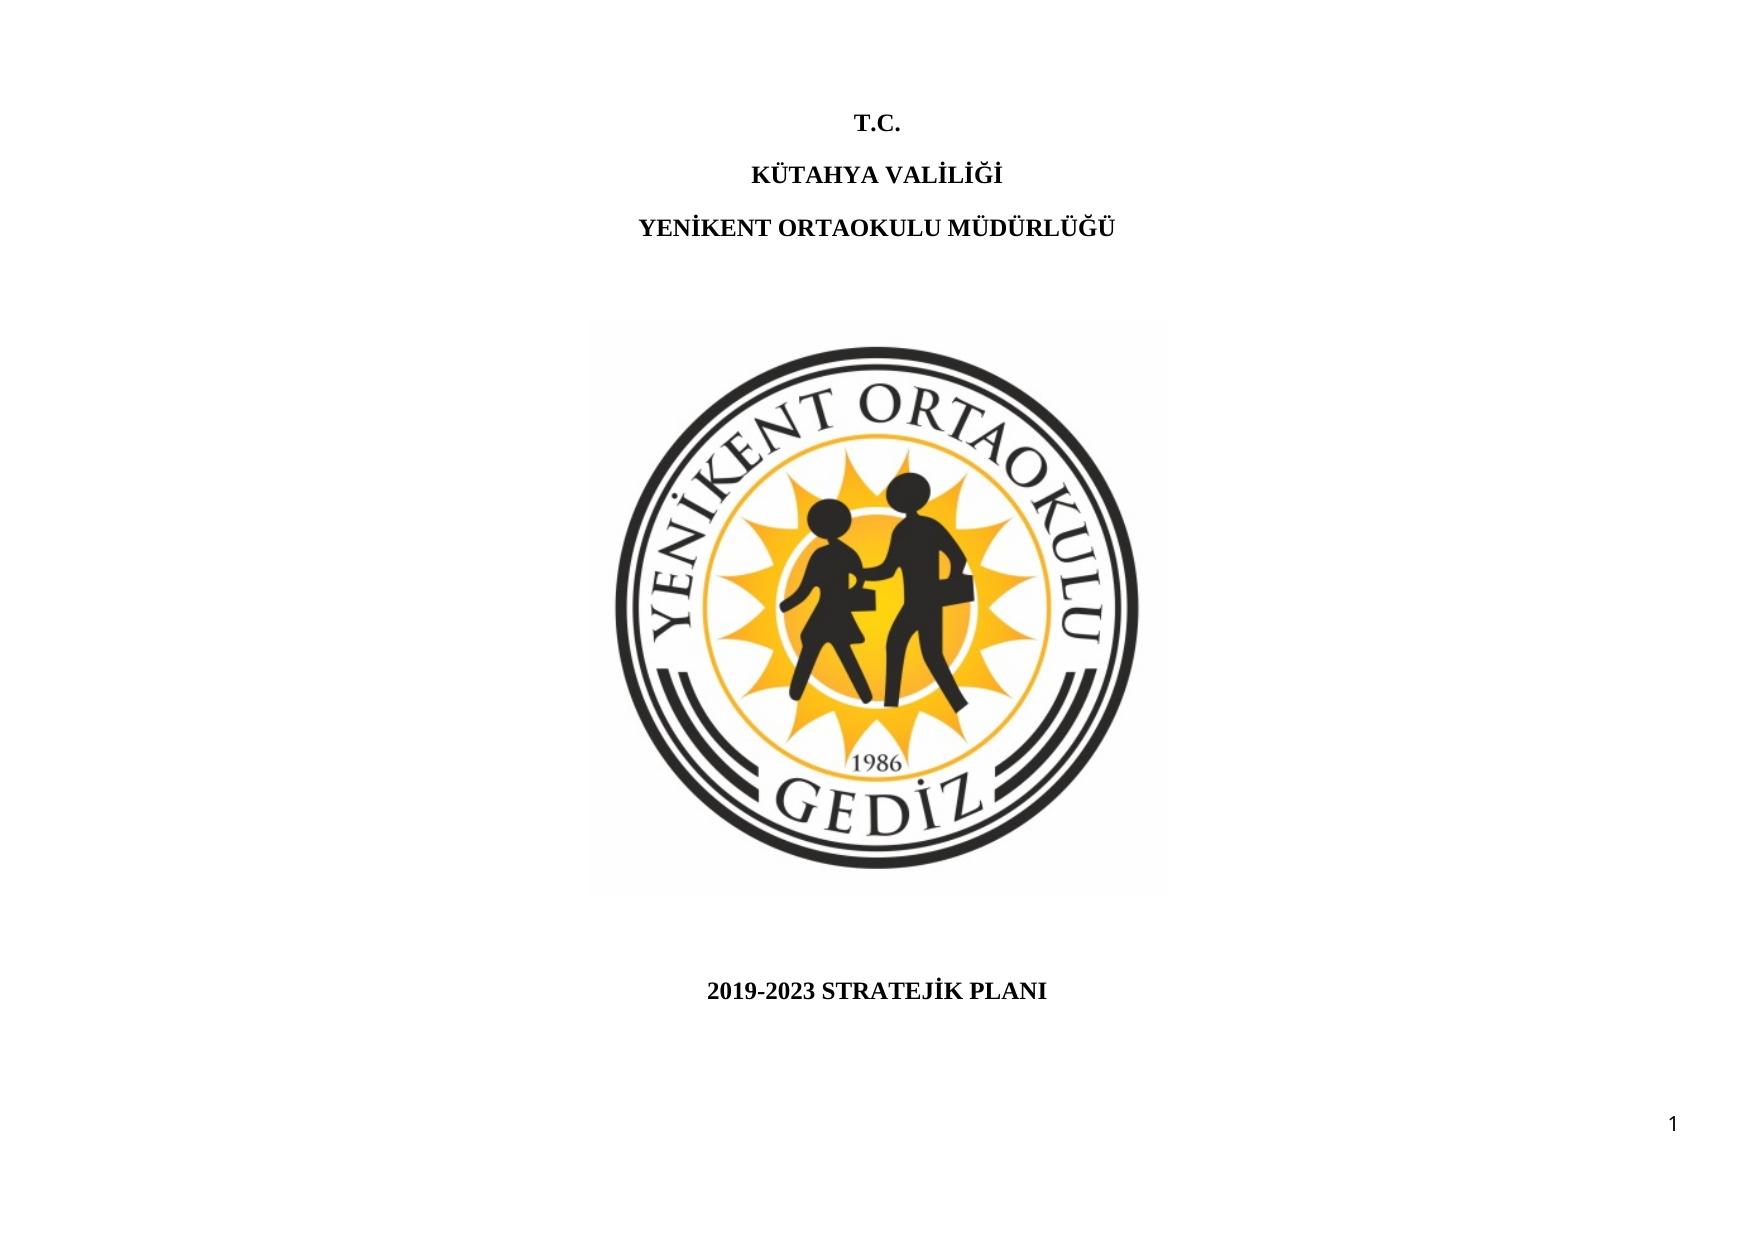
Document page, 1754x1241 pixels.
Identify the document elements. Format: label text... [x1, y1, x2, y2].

text 2019-2023 STRATEJİK PLANI [75, 976, 1679, 1004]
picture [587, 318, 1167, 898]
text T.C. [75, 108, 1679, 137]
text KÜTAHYA VALİLİĞİ [75, 160, 1679, 189]
text YENİKENT ORTAOKULU MÜDÜRLÜĞÜ [75, 213, 1679, 242]
